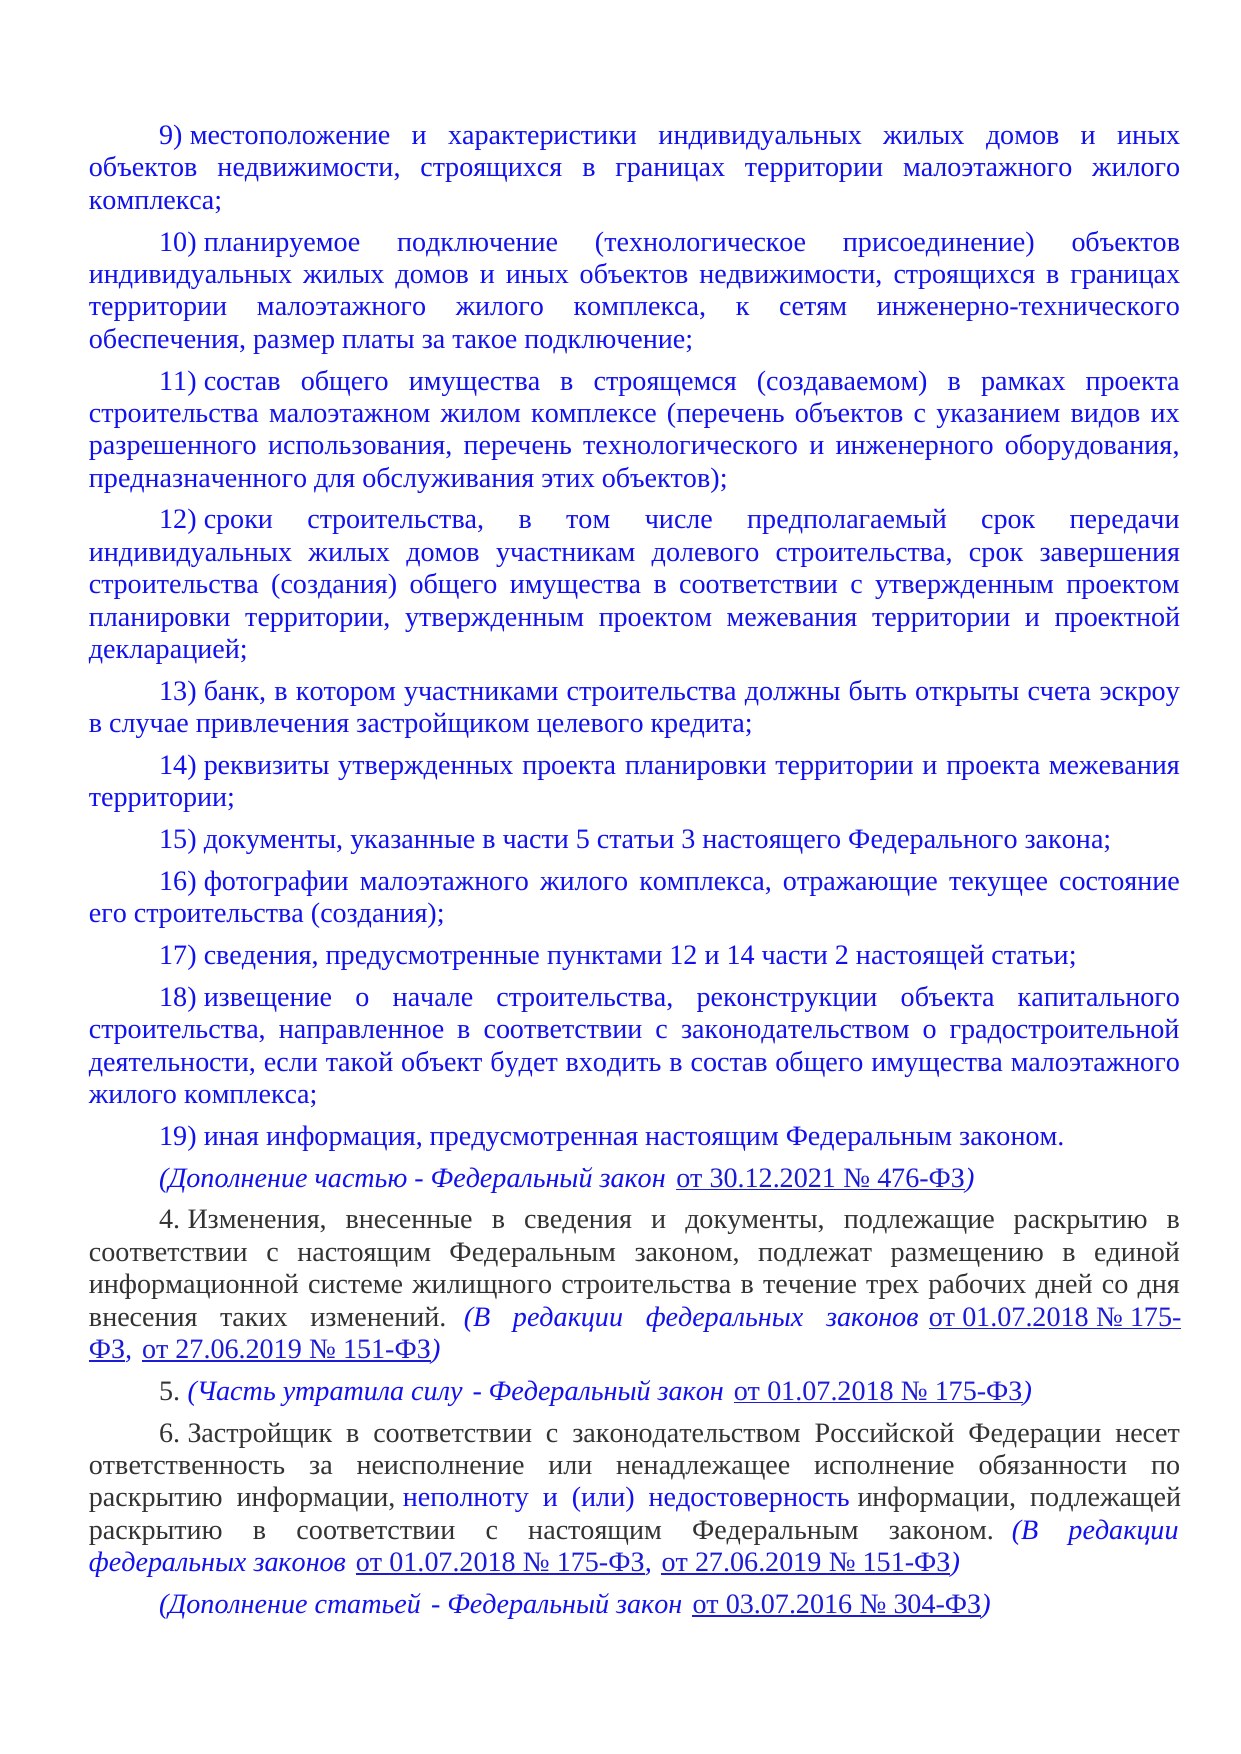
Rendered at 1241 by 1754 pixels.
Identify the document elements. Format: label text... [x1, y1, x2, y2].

text 10) планируемое подключение (технологическое присоединение) объектов индивидуальных жилых домов и иных объектов недвижимости, строящихся в границах территории малоэтажного жилого комплекса, к сетям инженерно-технического обеспечения, размер платы за такое подключение; [89, 225, 1181, 354]
text 5. (Часть утратила силу - Федеральный закон от 01.07.2018 № 175-ФЗ) [89, 1374, 1181, 1406]
text 15) документы, указанные в части 5 статьи 3 настоящего Федерального закона; [89, 822, 1181, 855]
text 19) иная информация, предусмотренная настоящим Федеральным законом. [89, 1119, 1181, 1151]
text 9) местоположение и характеристики индивидуальных жилых домов и иных объектов недвижимости, строящихся в границах территории малоэтажного жилого комплекса; [89, 118, 1181, 215]
text 11) состав общего имущества в строящемся (создаваемом) в рамках проекта строительства малоэтажном жилом комплексе (перечень объектов с указанием видов их разрешенного использования, перечень технологического и инженерного оборудования, предназначенного для обслуживания этих объектов); [89, 364, 1181, 493]
text 13) банк, в котором участниками строительства должны быть открыты счета эскроу в случае привлечения застройщиком целевого кредита; [89, 674, 1181, 739]
text (Дополнение статьей - Федеральный закон от 03.07.2016 № 304-ФЗ) [89, 1587, 1181, 1619]
text (Дополнение частью - Федеральный закон от 30.12.2021 № 476-ФЗ) [89, 1161, 1181, 1193]
text 4. Изменения, внесенные в сведения и документы, подлежащие раскрытию в соответствии с настоящим Федеральным законом, подлежат размещению в единой информационной системе жилищного строительства в течение трех рабочих дней со дня внесения таких изменений. (В редакции федеральных законов от 01.07.2018 № 175-ФЗ, от 27.06.2019 № 151-ФЗ) [89, 1202, 1181, 1364]
text 14) реквизиты утвержденных проекта планировки территории и проекта межевания территории; [89, 748, 1181, 813]
text 17) сведения, предусмотренные пунктами 12 и 14 части 2 настоящей статьи; [89, 938, 1181, 971]
text 18) извещение о начале строительства, реконструкции объекта капитального строительства, направленное в соответствии с законодательством о градостроительной деятельности, если такой объект будет входить в состав общего имущества малоэтажного жилого комплекса; [89, 980, 1181, 1109]
text 12) сроки строительства, в том числе предполагаемый срок передачи индивидуальных жилых домов участникам долевого строительства, срок завершения строительства (создания) общего имущества в соответствии с утвержденным проектом планировки территории, утвержденным проектом межевания территории и проектной декларацией; [89, 503, 1181, 664]
text 6. Застройщик в соответствии с законодательством Российской Федерации несет ответственность за неисполнение или ненадлежащее исполнение обязанности по раскрытию информации, неполноту и (или) недостоверность информации, подлежащей раскрытию в соответствии с настоящим Федеральным законом. (В редакции федеральных законов от 01.07.2018 № 175-ФЗ, от 27.06.2019 № 151-ФЗ) [89, 1416, 1181, 1578]
text 16) фотографии малоэтажного жилого комплекса, отражающие текущее состояние его строительства (создания); [89, 864, 1181, 929]
